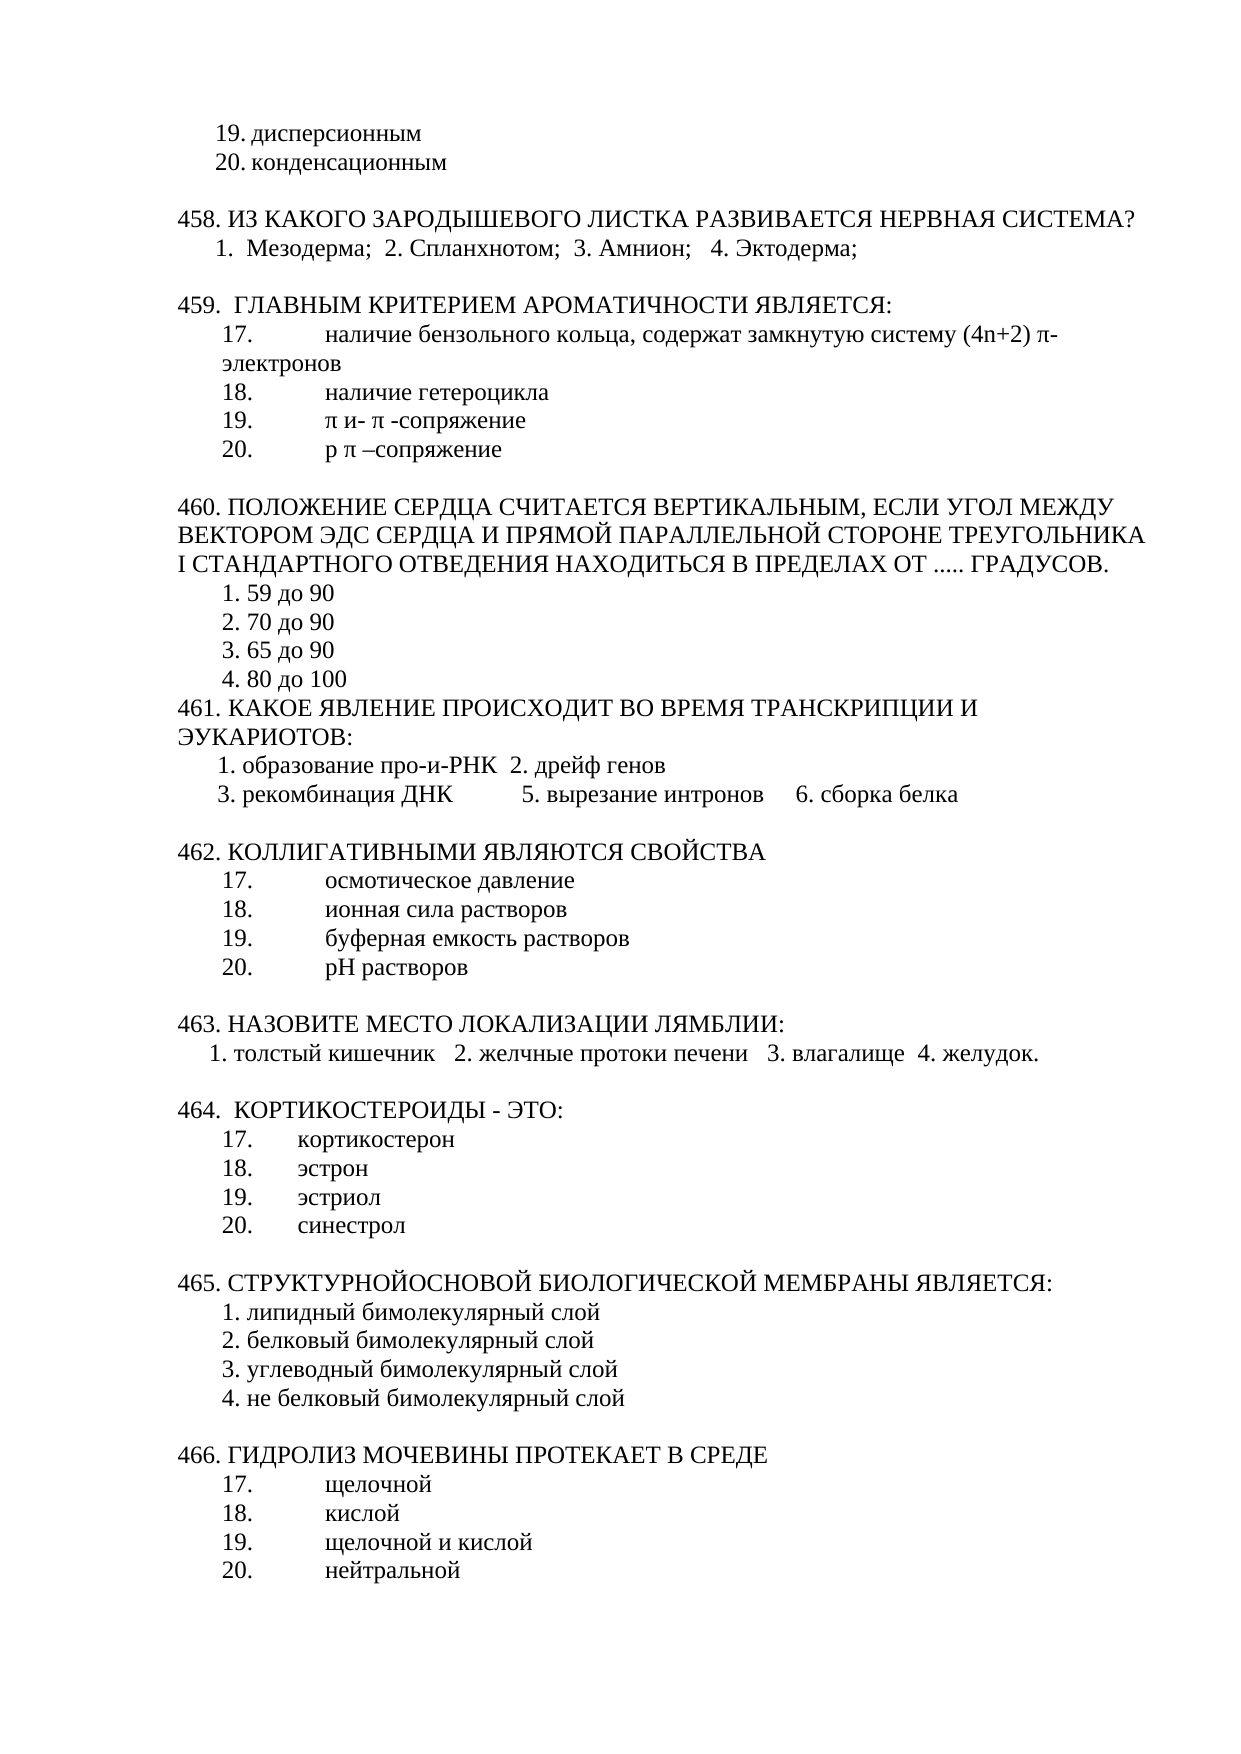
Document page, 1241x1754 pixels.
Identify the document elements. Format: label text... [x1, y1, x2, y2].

text 463. НАЗОВИТЕ МЕСТО ЛОКАЛИЗАЦИИ ЛЯМБЛИИ: [177, 1009, 1152, 1038]
list дисперсионным [215, 118, 1152, 147]
list кислой [222, 1498, 1152, 1527]
list конденсационным [215, 147, 1152, 176]
text 464. Кортикостероиды - это: [177, 1096, 1152, 1124]
list буферная емкость растворов [222, 923, 1152, 952]
list нейтральной [222, 1556, 1152, 1584]
list 458. ИЗ КАКОГО ЗАРОДЫШЕВОГО ЛИСТКА РАЗВИВАЕТСЯ НЕРВНАЯ СИСТЕМА? [177, 204, 1152, 233]
text 461. КАКОЕ ЯВЛЕНИЕ ПРОИСХОДИТ ВО ВРЕМЯ ТРАНСКРИПЦИИ И ЭУКАРИОТОВ: [177, 693, 1152, 751]
text 466. ГИДРОЛИЗ МОЧЕВИНЫ ПРОТЕКАЕТ В СРЕДЕ [177, 1441, 1152, 1469]
text 1. 59 до 90 [222, 578, 1152, 607]
text 3. 65 до 90 [222, 636, 1152, 664]
text 459. Главным критерием ароматичности является: [177, 291, 1152, 319]
list π и- π -сопряжение [222, 406, 1152, 434]
list наличие гетероцикла [222, 377, 1152, 406]
text 4. не белковый бимолекулярный слой [222, 1383, 1152, 1412]
list рН растворов [222, 952, 1152, 981]
text 3. рекомбинация ДНК 5. вырезание интронов 6. сборка белка [192, 779, 1152, 808]
text 1. толстый кишечник 2. желчные протоки печени 3. влагалище 4. желудок. [177, 1038, 1152, 1067]
list щелочной [222, 1469, 1152, 1498]
list наличие бензольного кольца, содержат замкнутую систему (4n+2) π-электронов [222, 319, 1152, 377]
text 1. липидный бимолекулярный слой [222, 1297, 1152, 1326]
list 1. Мезодерма; 2. Спланхнотом; 3. Амнион; 4. Эктодерма; [177, 233, 1152, 262]
list осмотическое давление [222, 866, 1152, 894]
list ионная сила растворов [222, 894, 1152, 923]
list р π –сопряжение [222, 434, 1152, 463]
list эстрон [222, 1153, 1152, 1182]
text 1. образование про-и-РНК 2. дрейф генов [192, 751, 1152, 779]
list синестрол [222, 1211, 1152, 1239]
list щелочной и кислой [222, 1527, 1152, 1556]
list 460. ПОЛОЖЕНИЕ СЕРДЦА СЧИТАЕТСЯ ВЕРТИКАЛЬНЫМ, ЕСЛИ УГОЛ МЕЖДУ ВЕКТОРОМ ЭДС СЕРДЦА И ПРЯМОЙ ПАРАЛЛЕЛЬНОЙ СТОРОНЕ ТРЕУГОЛЬНИКА I СТАНДАРТНОГО ОТВЕДЕНИЯ НАХОДИТЬСЯ В ПРЕДЕЛАХ ОТ ..... ГРАДУСОВ. [177, 492, 1152, 578]
list эстриол [222, 1182, 1152, 1211]
text 465. СТРУКТУРНОЙОСНОВОЙ БИОЛОГИЧЕСКОЙ МЕМБРАНЫ ЯВЛЯЕТСЯ: [177, 1268, 1152, 1297]
text 462. КОЛЛИГАТИВНЫМИ ЯВЛЯЮТСЯ СВОЙСТВА [177, 837, 1152, 866]
text 2. 70 до 90 [222, 607, 1152, 636]
text 2. белковый бимолекулярный слой [222, 1326, 1152, 1354]
text 4. 80 до 100 [222, 664, 1152, 693]
text 3. углеводный бимолекулярный слой [222, 1354, 1152, 1383]
list кортикостерон [222, 1124, 1152, 1153]
